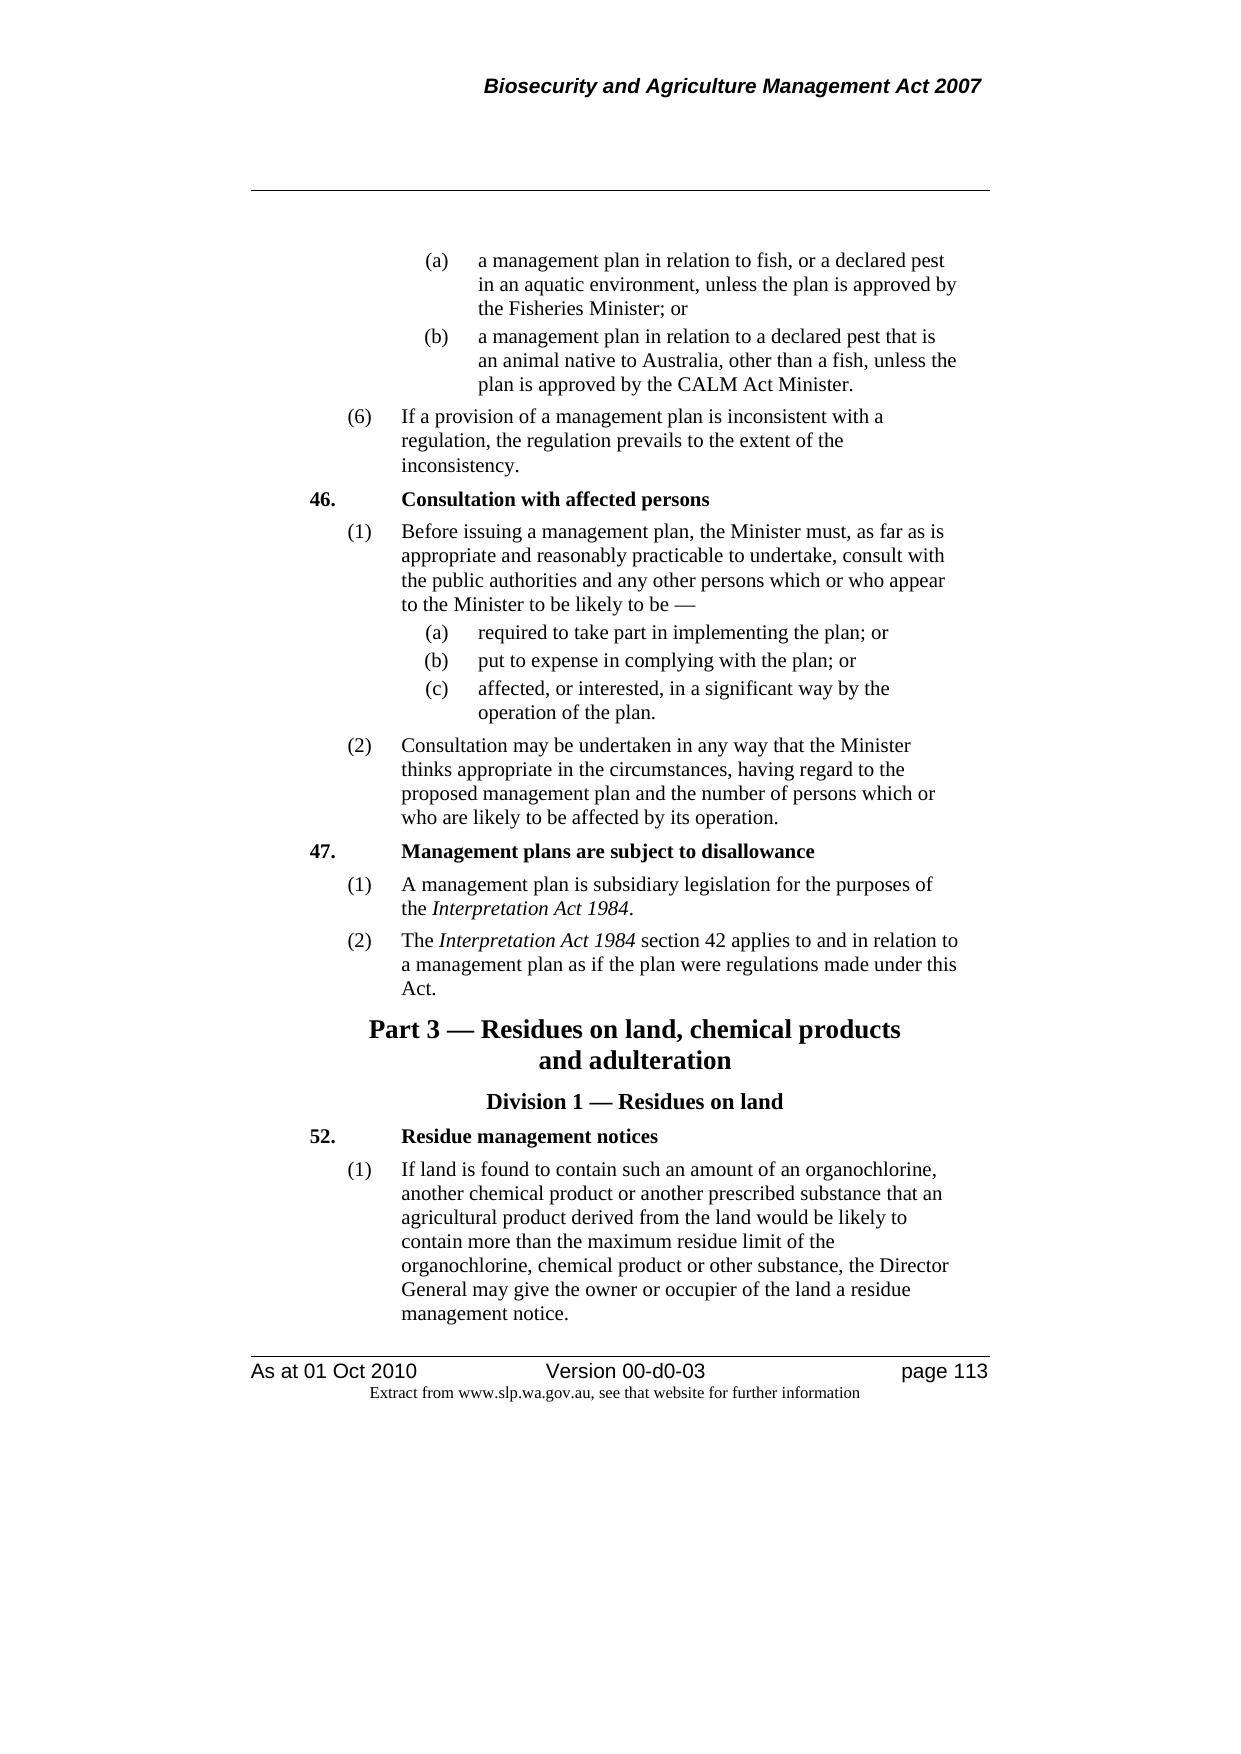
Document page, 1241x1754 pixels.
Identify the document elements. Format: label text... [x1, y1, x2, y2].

subtitle 46. Consultation with affected persons [309, 487, 960, 511]
text (a) required to take part in implementing the plan; or [389, 620, 960, 644]
text (b) a management plan in relation to a declared pest that is an animal native to Australia, other than a fish, unless the plan is approved by the CALM Act Minister. [389, 324, 960, 396]
text (b) put to expense in complying with the plan; or [389, 648, 960, 672]
text (6) If a provision of a management plan is inconsistent with a regulation, the regulation prevails to the extent of the inconsistency. [312, 404, 960, 477]
text (1) Before issuing a management plan, the Minister must, as far as is appropriate and reasonably practicable to undertake, consult with the public authorities and any other persons which or who appear to the Minister to be likely to be — [312, 519, 960, 616]
subtitle 52. Residue management notices [309, 1124, 960, 1148]
text (c) affected, or interested, in a significant way by the operation of the plan. [389, 676, 960, 724]
text (1) If land is found to contain such an amount of an organochlorine, another chemical product or another prescribed substance that an agricultural product derived from the land would be likely to contain more than the maximum residue limit of the organochlorine, chemical product or other substance, the Director General may give the owner or occupier of the land a residue management notice. [312, 1157, 960, 1325]
text (1) A management plan is subsidiary legislation for the purposes of the Interpretation Act 1984. [312, 872, 960, 920]
subtitle Part 3 — Residues on land, chemical products and adulteration [309, 1013, 960, 1075]
text (a) a management plan in relation to fish, or a declared pest in an aquatic environment, unless the plan is approved by the Fisheries Minister; or [389, 247, 960, 320]
subtitle Division 1 — Residues on land [309, 1088, 960, 1114]
text (2) Consultation may be undertaken in any way that the Minister thinks appropriate in the circumstances, having regard to the proposed management plan and the number of persons which or who are likely to be affected by its operation. [312, 733, 960, 829]
text (2) The Interpretation Act 1984 section 42 applies to and in relation to a management plan as if the plan were regulations made under this Act. [312, 928, 960, 1000]
subtitle 47. Management plans are subject to disallowance [309, 839, 960, 863]
